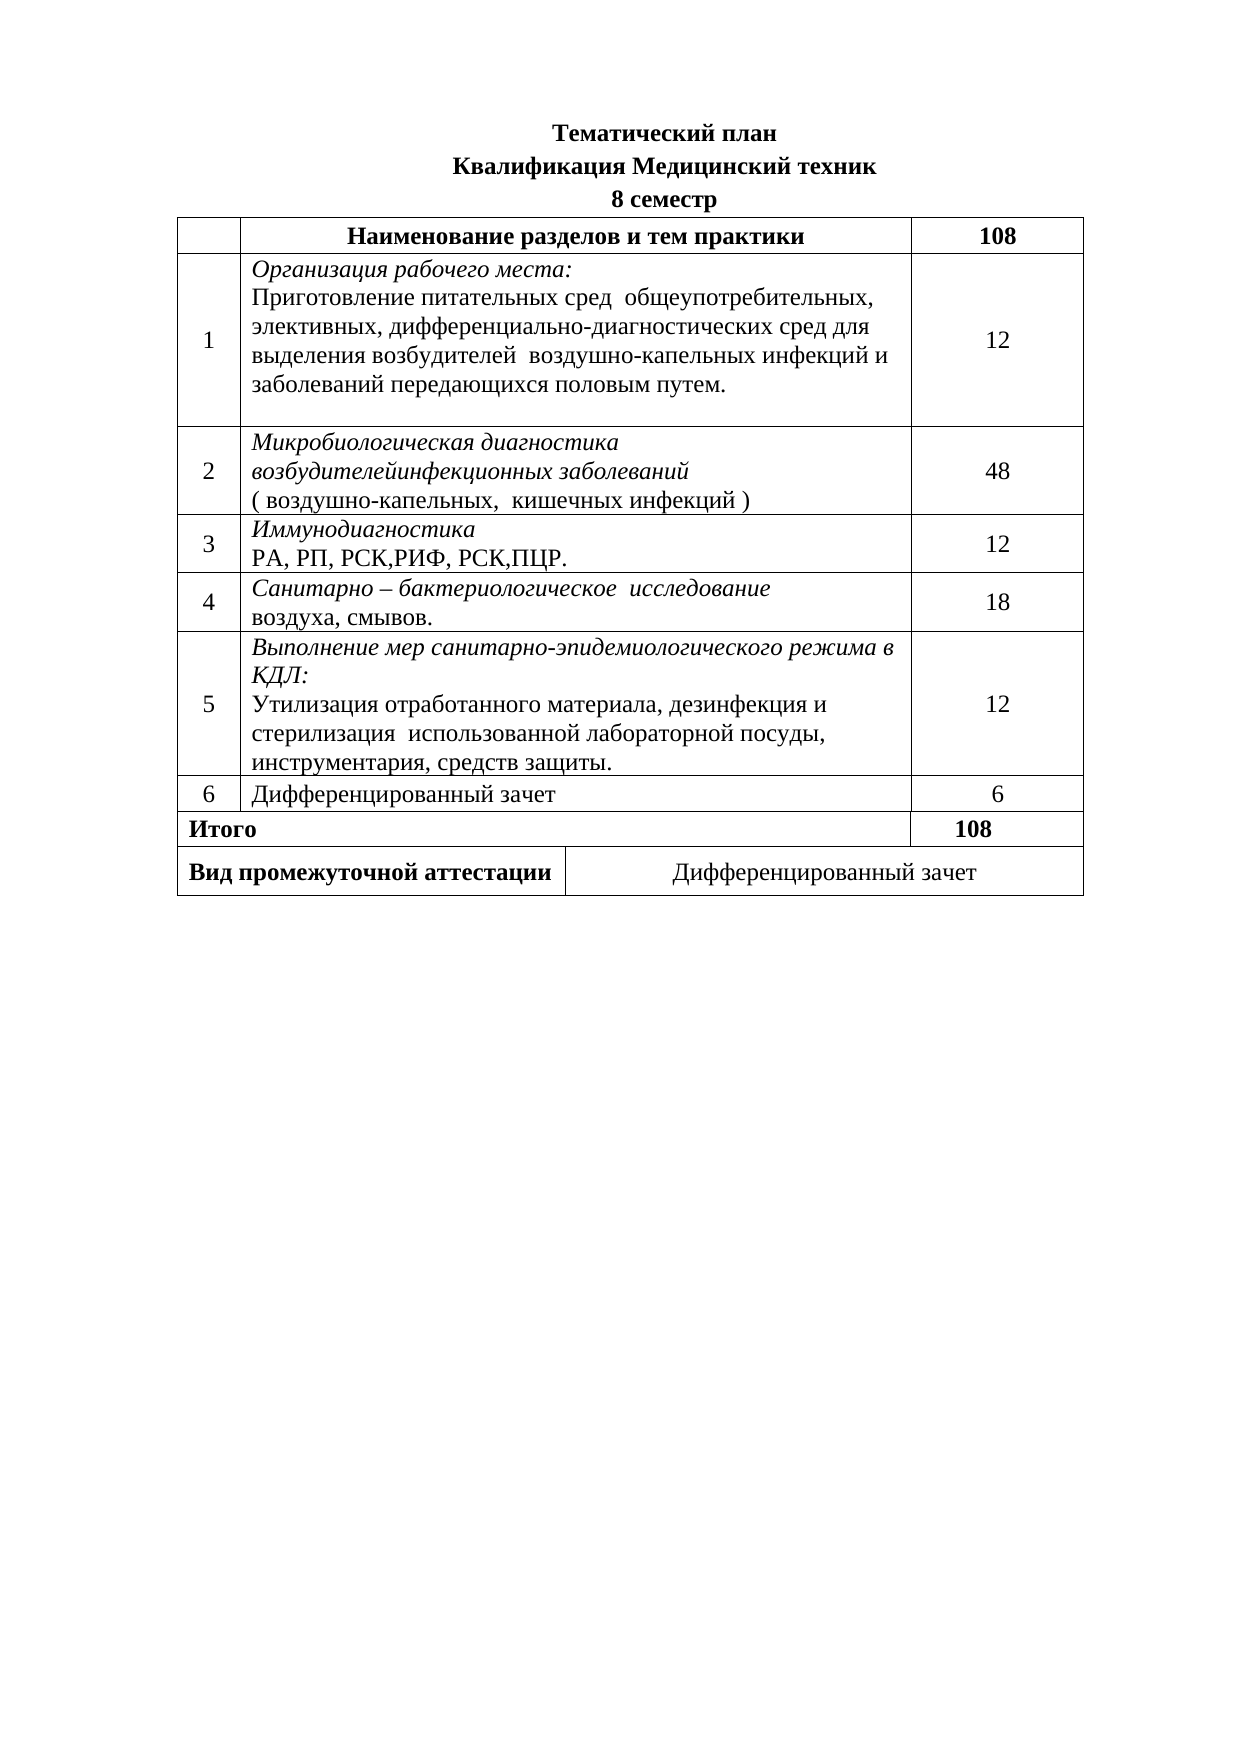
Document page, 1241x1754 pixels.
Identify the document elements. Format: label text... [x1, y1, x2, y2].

table_cell 4 [178, 573, 240, 631]
table_cell 12 [912, 515, 1083, 572]
table_cell Выполнение мер санитарно-эпидемиологического режима в КДЛ: Утилизация отработанного материала, дезинфекция и стерилизация использованной лабораторной посуды, инструментария, средств защиты. [241, 632, 911, 775]
text Квалификация Медицинский техник [177, 151, 1152, 180]
table_header [178, 218, 240, 253]
table_cell Вид промежуточной аттестации [178, 847, 565, 895]
table_cell Дифференцированный зачет [241, 776, 911, 811]
text 8 семестр [177, 184, 1152, 213]
table_cell Иммунодиагностика РА, РП, РСК,РИФ, РСК,ПЦР. [241, 515, 911, 572]
table_cell Микробиологическая диагностика возбудителейинфекционных заболеваний ( воздушно-капельных, кишечных инфекций ) [241, 427, 911, 513]
text Тематический план [177, 118, 1152, 147]
table_header 108 [912, 218, 1083, 253]
table_cell 108 [911, 812, 1083, 846]
table_cell 6 [178, 776, 240, 811]
table_cell Итого [178, 812, 910, 846]
table_cell 12 [912, 254, 1083, 426]
table_cell 48 [912, 427, 1083, 513]
table_cell 6 [912, 776, 1083, 811]
table_cell 12 [912, 632, 1083, 775]
table_cell 5 [178, 632, 240, 775]
table_header Наименование разделов и тем практики [241, 218, 911, 253]
table_cell Дифференцированный зачет [566, 847, 1083, 895]
table_cell 1 [178, 254, 240, 426]
table_cell Санитарно – бактериологическое исследование воздуха, смывов. [241, 573, 911, 631]
table_cell Организация рабочего места: Приготовление питательных сред общеупотребительных, элективных, дифференциально-диагностических сред для выделения возбудителей воздушно-капельных инфекций и заболеваний передающихся половым путем. [241, 254, 911, 426]
table_cell 3 [178, 515, 240, 572]
table_cell 18 [912, 573, 1083, 631]
table_cell 2 [178, 427, 240, 513]
